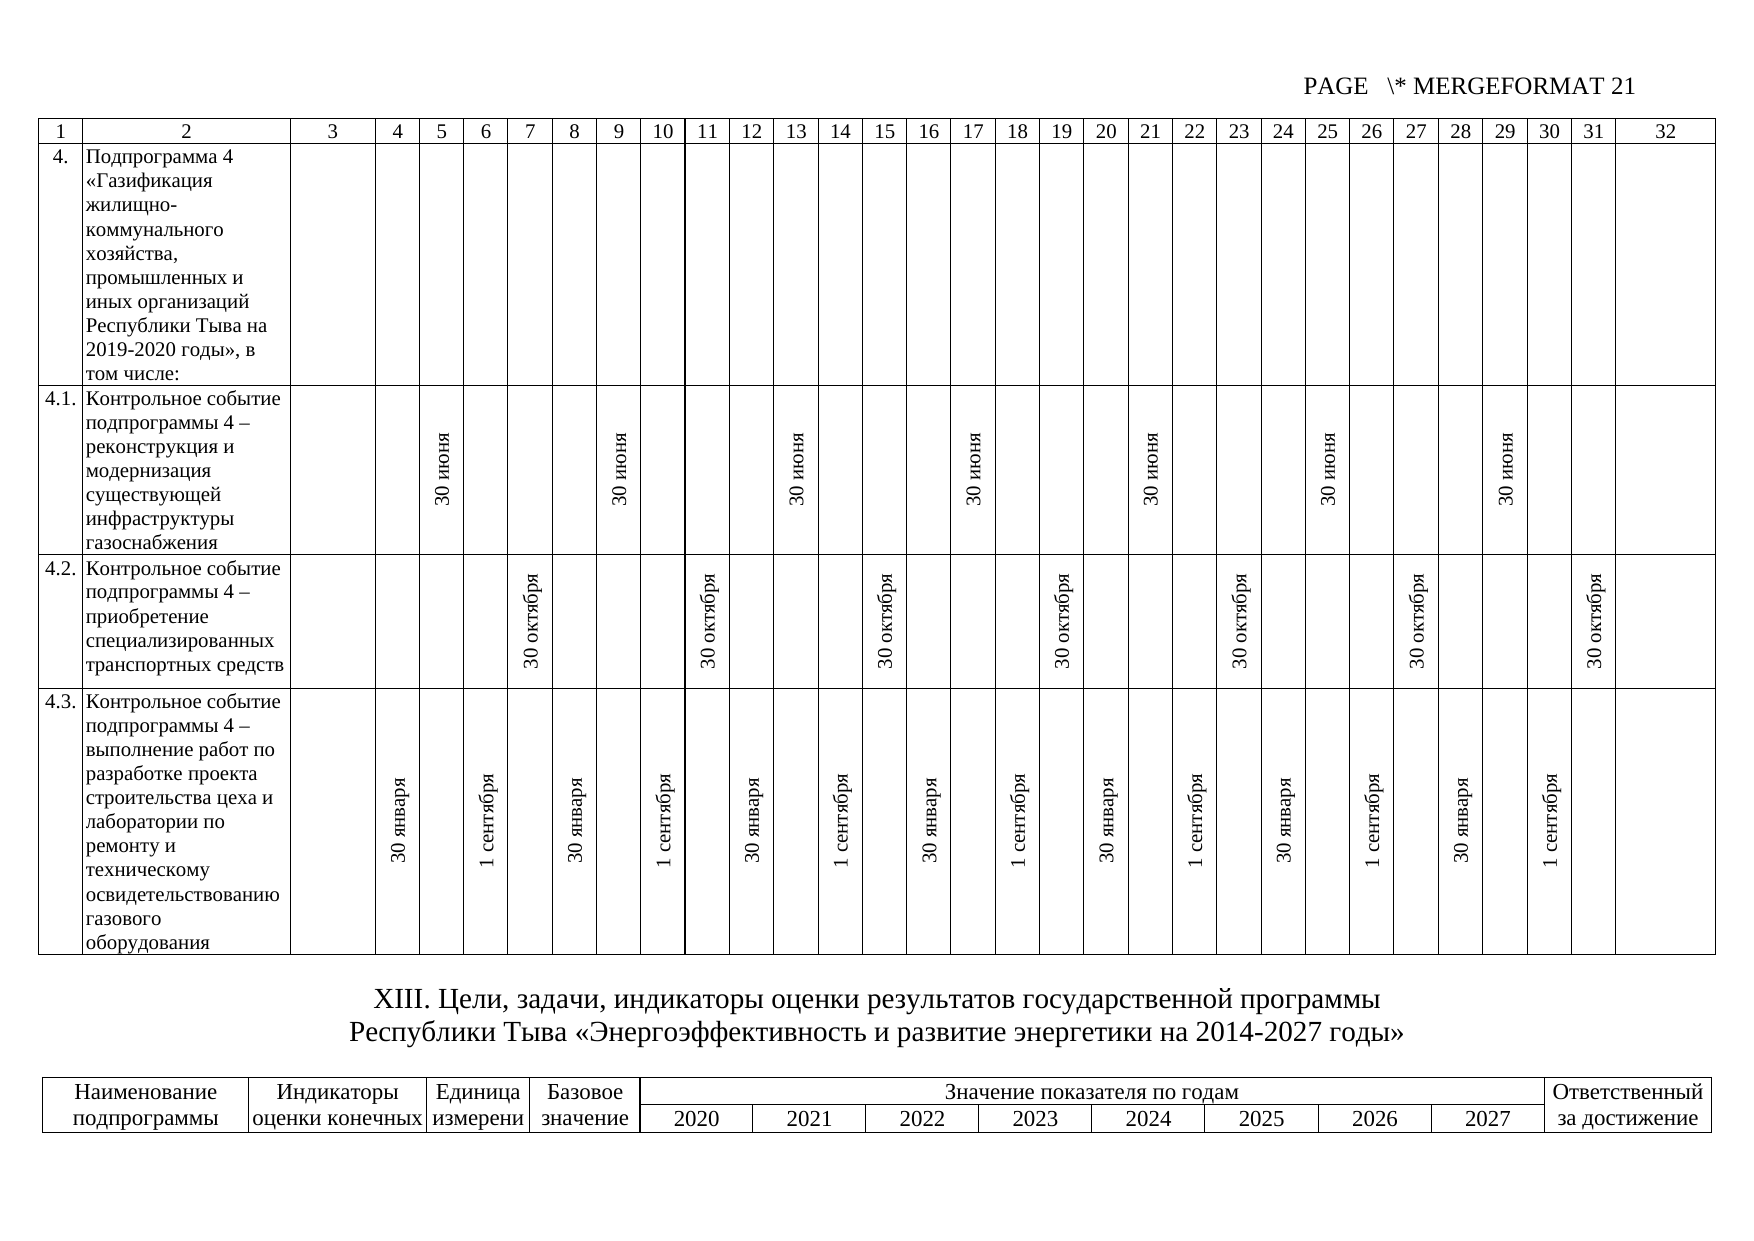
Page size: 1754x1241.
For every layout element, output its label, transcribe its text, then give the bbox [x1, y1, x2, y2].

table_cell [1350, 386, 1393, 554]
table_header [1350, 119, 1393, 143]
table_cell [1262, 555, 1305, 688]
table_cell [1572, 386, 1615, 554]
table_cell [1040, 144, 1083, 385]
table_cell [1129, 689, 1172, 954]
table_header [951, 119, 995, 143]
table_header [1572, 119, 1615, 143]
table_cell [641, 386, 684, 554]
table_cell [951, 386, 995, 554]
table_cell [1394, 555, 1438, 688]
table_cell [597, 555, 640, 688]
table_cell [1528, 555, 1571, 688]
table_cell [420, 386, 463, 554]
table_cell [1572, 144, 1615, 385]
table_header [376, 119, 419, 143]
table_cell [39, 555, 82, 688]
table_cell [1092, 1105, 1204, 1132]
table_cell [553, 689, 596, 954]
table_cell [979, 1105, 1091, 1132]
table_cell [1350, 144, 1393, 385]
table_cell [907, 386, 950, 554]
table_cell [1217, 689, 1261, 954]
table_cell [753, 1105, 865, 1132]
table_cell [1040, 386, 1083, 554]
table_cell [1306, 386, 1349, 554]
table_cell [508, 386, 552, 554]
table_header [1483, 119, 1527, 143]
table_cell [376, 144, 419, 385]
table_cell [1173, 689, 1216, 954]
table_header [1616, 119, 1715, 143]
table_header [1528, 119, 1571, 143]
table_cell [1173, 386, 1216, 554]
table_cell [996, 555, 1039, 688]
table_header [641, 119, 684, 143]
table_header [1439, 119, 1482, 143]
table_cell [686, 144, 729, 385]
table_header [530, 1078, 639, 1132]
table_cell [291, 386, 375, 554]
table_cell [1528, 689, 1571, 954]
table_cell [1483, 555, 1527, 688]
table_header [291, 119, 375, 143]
text Республики Тыва «Энергоэффективность и развитие энергетики на 2014-2027 годы» [118, 1014, 1636, 1048]
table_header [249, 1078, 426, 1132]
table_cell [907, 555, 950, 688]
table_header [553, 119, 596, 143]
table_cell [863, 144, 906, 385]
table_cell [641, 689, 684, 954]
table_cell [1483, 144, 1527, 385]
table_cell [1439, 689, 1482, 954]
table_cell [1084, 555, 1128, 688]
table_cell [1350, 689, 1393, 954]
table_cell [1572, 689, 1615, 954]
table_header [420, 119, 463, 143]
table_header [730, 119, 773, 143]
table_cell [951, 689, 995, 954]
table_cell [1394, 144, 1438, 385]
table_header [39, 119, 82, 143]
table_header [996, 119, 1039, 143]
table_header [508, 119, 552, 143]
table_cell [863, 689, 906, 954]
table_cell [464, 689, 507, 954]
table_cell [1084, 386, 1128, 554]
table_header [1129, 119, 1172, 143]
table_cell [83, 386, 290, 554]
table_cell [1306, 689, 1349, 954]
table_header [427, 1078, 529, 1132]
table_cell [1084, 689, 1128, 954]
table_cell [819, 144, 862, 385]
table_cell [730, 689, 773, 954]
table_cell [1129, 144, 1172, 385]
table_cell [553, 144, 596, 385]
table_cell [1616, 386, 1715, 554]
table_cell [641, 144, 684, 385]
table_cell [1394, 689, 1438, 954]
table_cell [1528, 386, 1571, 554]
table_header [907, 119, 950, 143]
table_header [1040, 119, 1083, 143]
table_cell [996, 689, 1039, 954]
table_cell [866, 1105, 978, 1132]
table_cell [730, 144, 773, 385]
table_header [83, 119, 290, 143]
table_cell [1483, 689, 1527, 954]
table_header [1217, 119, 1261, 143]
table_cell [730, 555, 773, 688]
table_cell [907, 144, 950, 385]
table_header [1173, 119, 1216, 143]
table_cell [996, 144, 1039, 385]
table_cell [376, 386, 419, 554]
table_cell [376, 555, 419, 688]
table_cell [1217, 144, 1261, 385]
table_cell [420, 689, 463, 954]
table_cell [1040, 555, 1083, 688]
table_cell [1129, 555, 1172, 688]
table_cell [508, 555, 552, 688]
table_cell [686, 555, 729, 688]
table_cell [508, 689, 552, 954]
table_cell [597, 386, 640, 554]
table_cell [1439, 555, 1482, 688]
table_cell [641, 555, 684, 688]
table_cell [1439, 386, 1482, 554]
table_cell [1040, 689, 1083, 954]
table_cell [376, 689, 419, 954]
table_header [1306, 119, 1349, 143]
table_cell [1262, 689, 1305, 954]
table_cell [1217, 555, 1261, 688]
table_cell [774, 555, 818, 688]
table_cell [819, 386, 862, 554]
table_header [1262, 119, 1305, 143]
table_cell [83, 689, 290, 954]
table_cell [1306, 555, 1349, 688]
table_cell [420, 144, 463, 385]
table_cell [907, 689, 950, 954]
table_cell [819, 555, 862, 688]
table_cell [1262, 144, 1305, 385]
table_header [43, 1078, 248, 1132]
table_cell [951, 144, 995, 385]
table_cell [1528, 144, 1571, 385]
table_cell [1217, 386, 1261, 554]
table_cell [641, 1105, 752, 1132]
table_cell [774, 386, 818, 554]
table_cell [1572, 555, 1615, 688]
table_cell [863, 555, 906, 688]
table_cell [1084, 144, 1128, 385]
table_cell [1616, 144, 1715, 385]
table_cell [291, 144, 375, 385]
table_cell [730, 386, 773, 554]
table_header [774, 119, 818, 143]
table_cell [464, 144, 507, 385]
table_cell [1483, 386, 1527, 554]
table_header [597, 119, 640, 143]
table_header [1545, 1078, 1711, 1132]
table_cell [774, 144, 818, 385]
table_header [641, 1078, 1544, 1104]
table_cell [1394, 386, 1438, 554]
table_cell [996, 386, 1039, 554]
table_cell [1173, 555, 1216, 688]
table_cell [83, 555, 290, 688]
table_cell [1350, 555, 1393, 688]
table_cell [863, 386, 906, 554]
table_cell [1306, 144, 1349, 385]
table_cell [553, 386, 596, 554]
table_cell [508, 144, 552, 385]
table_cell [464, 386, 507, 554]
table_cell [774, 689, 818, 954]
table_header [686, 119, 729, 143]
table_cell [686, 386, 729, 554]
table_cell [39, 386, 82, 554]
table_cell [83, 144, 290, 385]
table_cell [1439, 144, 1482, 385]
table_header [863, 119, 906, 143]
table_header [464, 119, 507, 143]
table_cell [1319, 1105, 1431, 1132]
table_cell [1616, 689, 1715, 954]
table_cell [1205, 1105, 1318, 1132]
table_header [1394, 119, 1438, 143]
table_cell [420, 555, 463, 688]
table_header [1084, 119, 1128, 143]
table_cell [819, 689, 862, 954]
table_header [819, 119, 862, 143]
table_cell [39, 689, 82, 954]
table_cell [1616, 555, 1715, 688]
text XIII. Цели, задачи, индикаторы оценки результатов государственной программы [118, 981, 1636, 1014]
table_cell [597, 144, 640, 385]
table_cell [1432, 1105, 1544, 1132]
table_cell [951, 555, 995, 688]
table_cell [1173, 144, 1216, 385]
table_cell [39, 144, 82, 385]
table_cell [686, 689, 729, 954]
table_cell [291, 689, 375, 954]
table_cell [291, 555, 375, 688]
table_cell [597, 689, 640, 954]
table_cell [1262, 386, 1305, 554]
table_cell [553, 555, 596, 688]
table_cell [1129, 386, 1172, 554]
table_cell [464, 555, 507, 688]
